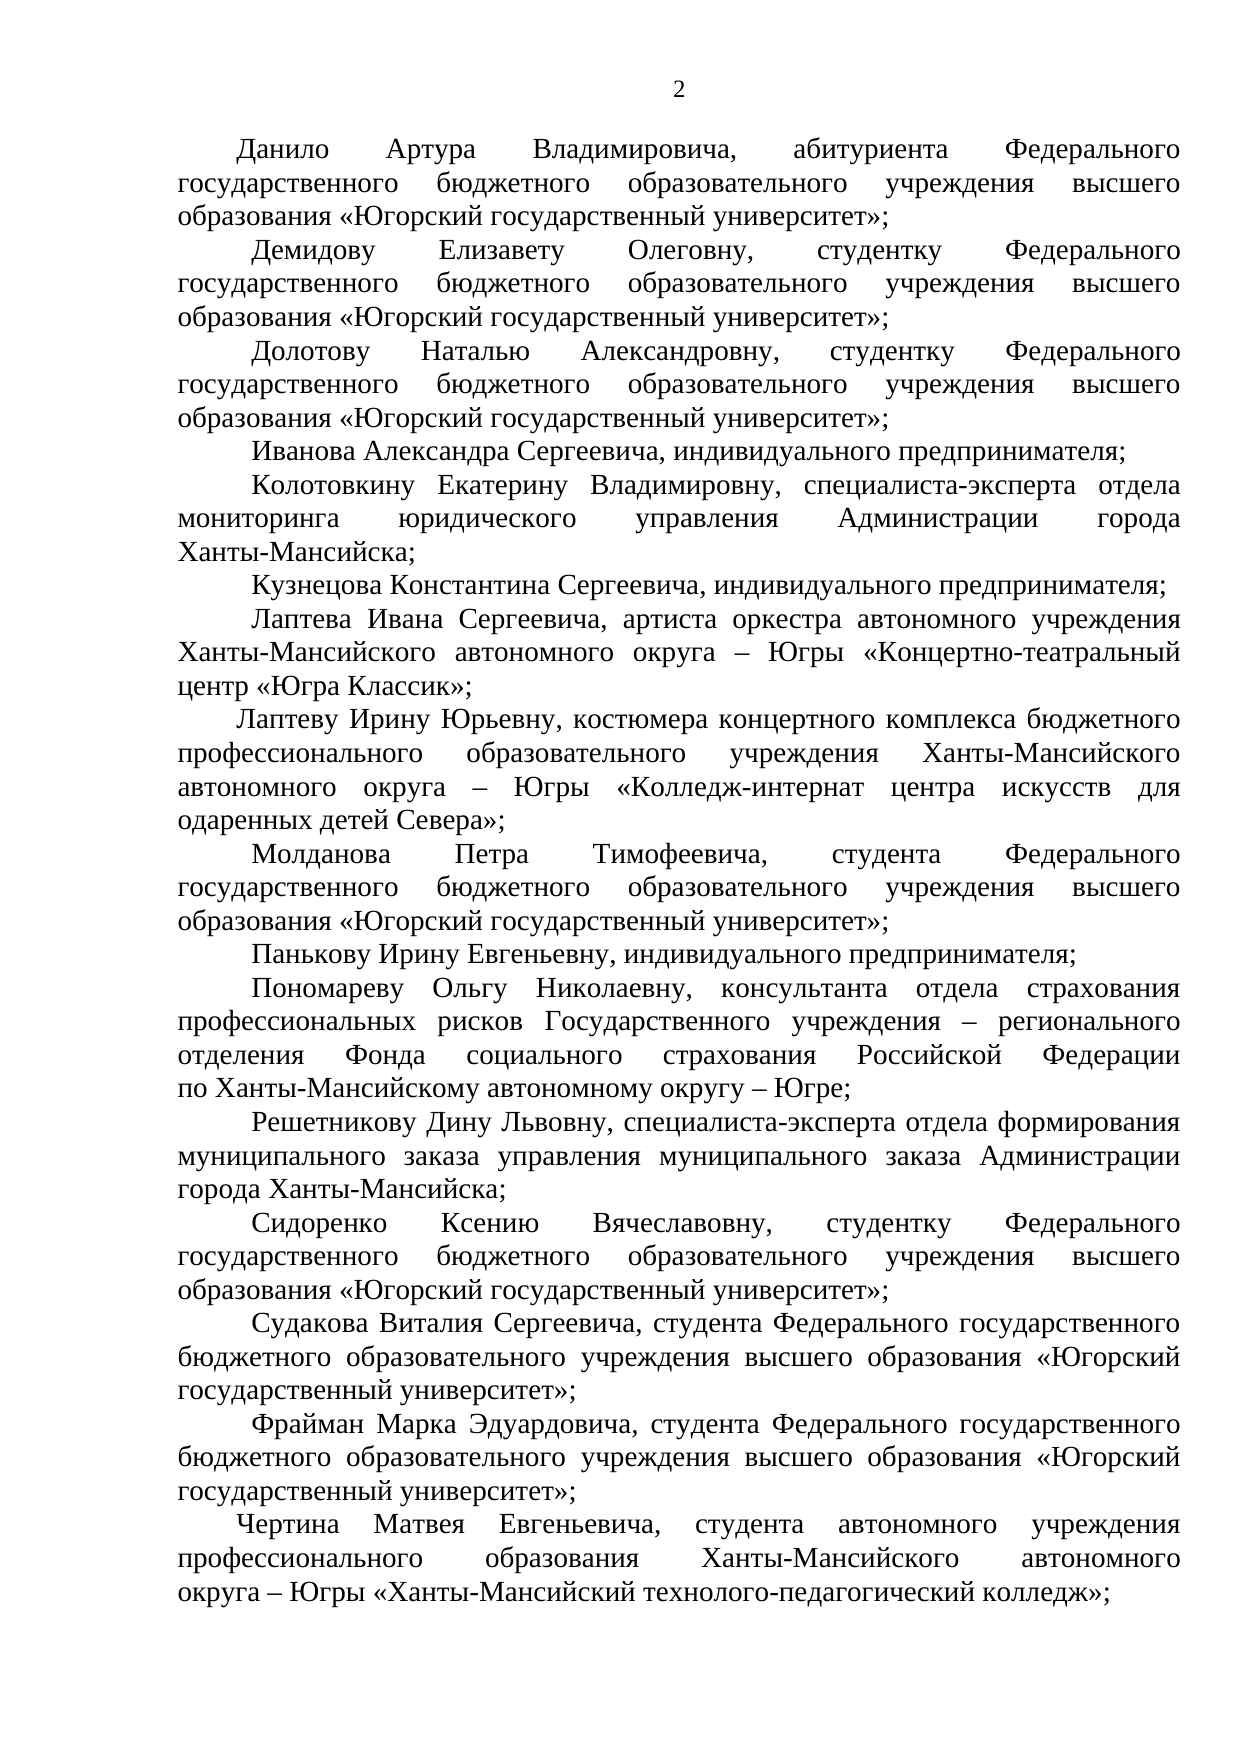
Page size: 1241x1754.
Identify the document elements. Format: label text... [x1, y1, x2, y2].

text Демидову Елизавету Олеговну, студентку Федерального государственного бюджетного образовательного учреждения высшего образования «Югорский государственный университет»; [177, 232, 1181, 333]
text Чертина Матвея Евгеньевича, студента автономного учреждения профессионального образования Ханты-Мансийского автономного округа – Югры «Ханты-Мансийский технолого-педагогический колледж»; [177, 1507, 1181, 1607]
text Данило Артура Владимировича, абитуриента Федерального государственного бюджетного образовательного учреждения высшего образования «Югорский государственный университет»; [177, 131, 1181, 232]
text Колотовкину Екатерину Владимировну, специалиста-эксперта отдела мониторинга юридического управления Администрации города Ханты-Мансийска; [177, 467, 1181, 567]
text Иванова Александра Сергеевича, индивидуального предпринимателя; [177, 433, 1181, 467]
text Фрайман Марка Эдуардовича, студента Федерального государственного бюджетного образовательного учреждения высшего образования «Югорский государственный университет»; [177, 1406, 1181, 1507]
text Кузнецова Константина Сергеевича, индивидуального предпринимателя; [177, 567, 1181, 601]
text Панькову Ирину Евгеньевну, индивидуального предпринимателя; [177, 936, 1181, 970]
text Молданова Петра Тимофеевича, студента Федерального государственного бюджетного образовательного учреждения высшего образования «Югорский государственный университет»; [177, 836, 1181, 936]
text Пономареву Ольгу Николаевну, консультанта отдела страхования профессиональных рисков Государственного учреждения – регионального отделения Фонда социального страхования Российской Федерации по Ханты-Мансийскому автономному округу – Югре; [177, 970, 1181, 1104]
text Долотову Наталью Александровну, студентку Федерального государственного бюджетного образовательного учреждения высшего образования «Югорский государственный университет»; [177, 333, 1181, 433]
text Судакова Виталия Сергеевича, студента Федерального государственного бюджетного образовательного учреждения высшего образования «Югорский государственный университет»; [177, 1305, 1181, 1406]
text Решетникову Дину Львовну, специалиста-эксперта отдела формирования муниципального заказа управления муниципального заказа Администрации города Ханты-Мансийска; [177, 1104, 1181, 1205]
text Лаптеву Ирину Юрьевну, костюмера концертного комплекса бюджетного профессионального образовательного учреждения Ханты-Мансийского автономного округа – Югры «Колледж-интернат центра искусств для одаренных детей Севера»; [177, 702, 1181, 836]
text Лаптева Ивана Сергеевича, артиста оркестра автономного учреждения Ханты-Мансийского автономного округа – Югры «Концертно-театральный центр «Югра Классик»; [177, 601, 1181, 702]
text Сидоренко Ксению Вячеславовну, студентку Федерального государственного бюджетного образовательного учреждения высшего образования «Югорский государственный университет»; [177, 1205, 1181, 1305]
